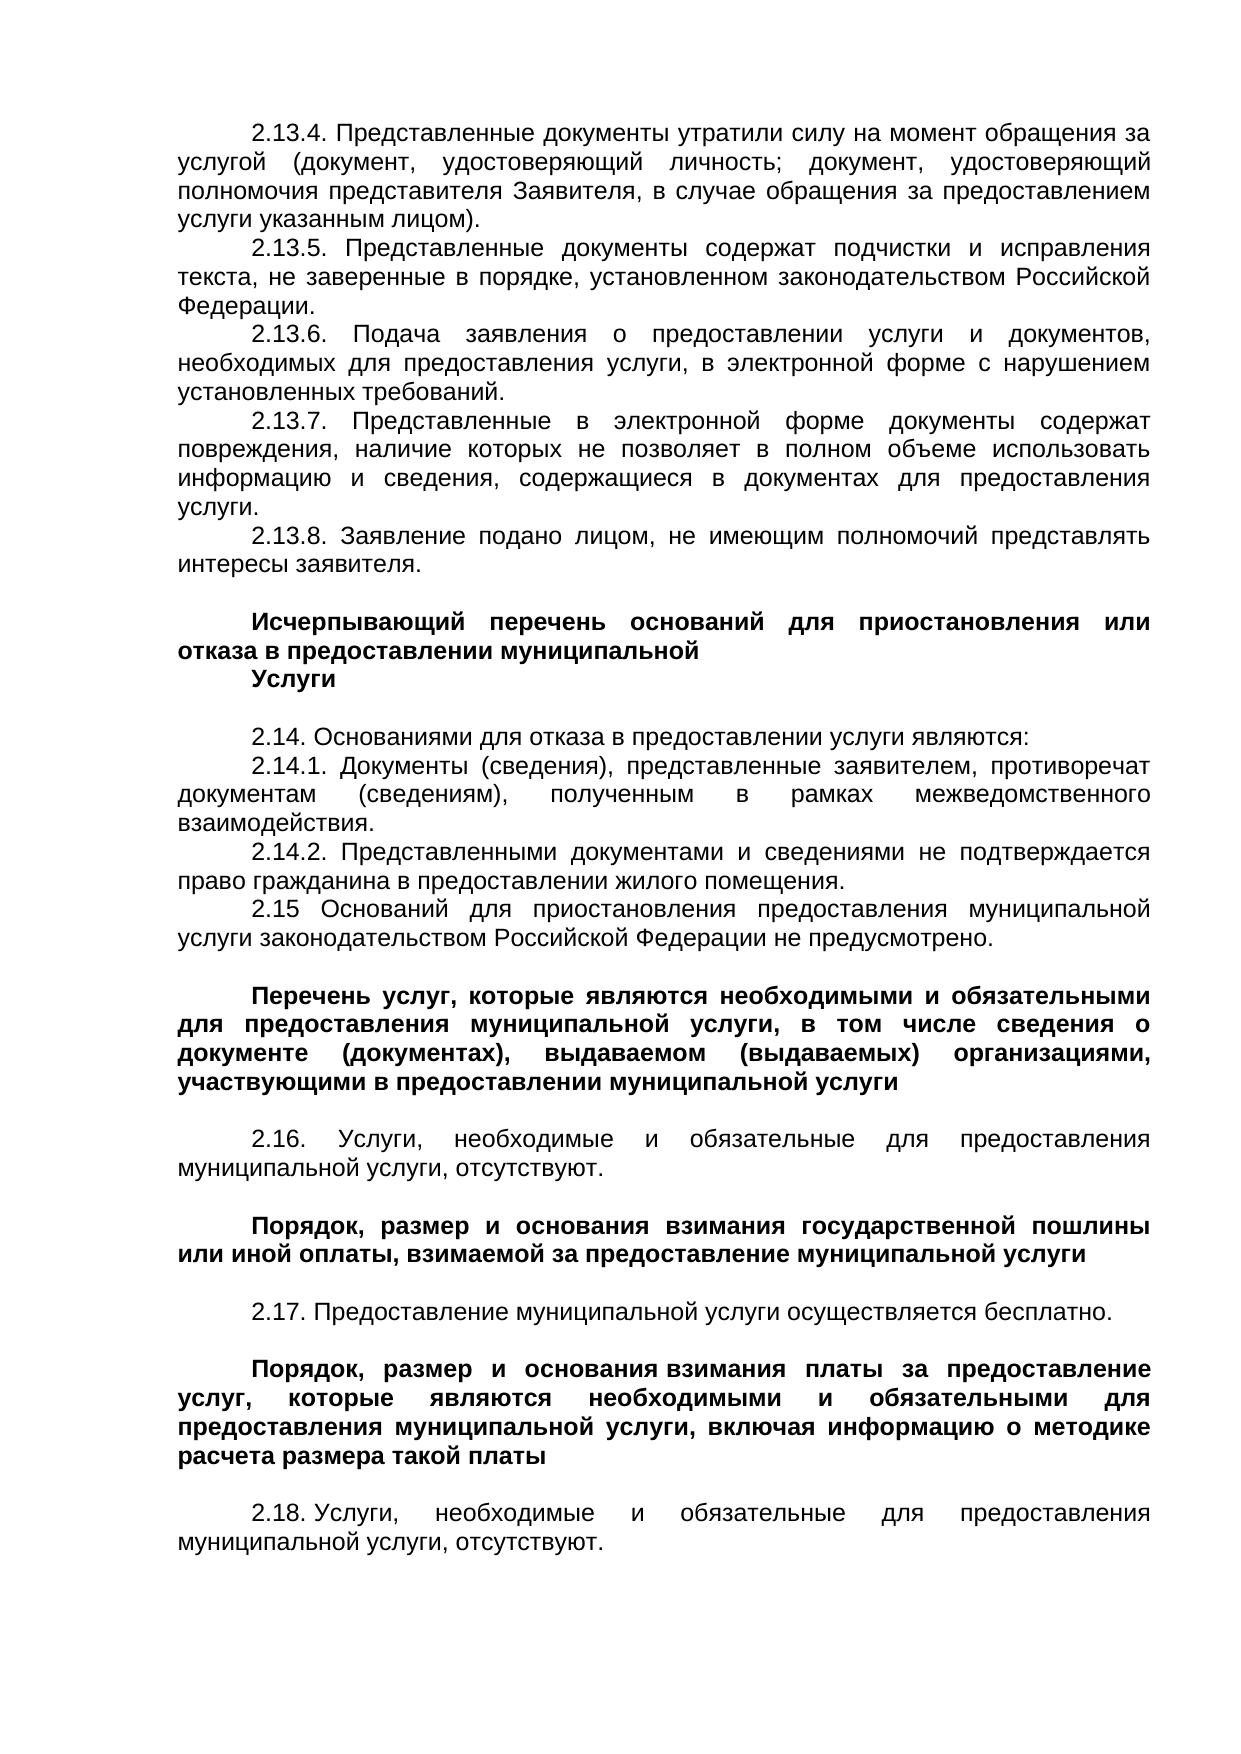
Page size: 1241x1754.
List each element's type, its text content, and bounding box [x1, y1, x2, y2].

text Порядок, размер и основания взимания государственной пошлины или иной оплаты, взимаемой за предоставление муниципальной услуги [177, 1211, 1152, 1268]
text 2.14.1. Документы (сведения), представленные заявителем, противоречат документам (сведениям), полученным в рамках межведомственного взаимодействия. [177, 751, 1152, 837]
text Услуги [177, 664, 1152, 693]
text 2.13.8. Заявление подано лицом, не имеющим полномочий представлять интересы заявителя. [177, 521, 1152, 578]
text 2.14.2. Представленными документами и сведениями не подтверждается право гражданина в предоставлении жилого помещения. [177, 837, 1152, 894]
text 2.15 Оснований для приостановления предоставления муниципальной услуги законодательством Российской Федерации не предусмотрено. [177, 894, 1152, 952]
text 2.13.4. Представленные документы утратили силу на момент обращения за услугой (документ, удостоверяющий личность; документ, удостоверяющий полномочия представителя Заявителя, в случае обращения за предоставлением услуги указанным лицом). [177, 118, 1152, 233]
text 2.16. Услуги, необходимые и обязательные для предоставления муниципальной услуги, отсутствуют. [177, 1124, 1152, 1182]
text 2.17. Предоставление муниципальной услуги осуществляется бесплатно. [177, 1297, 1152, 1326]
text 2.13.7. Представленные в электронной форме документы содержат повреждения, наличие которых не позволяет в полном объеме использовать информацию и сведения, содержащиеся в документах для предоставления услуги. [177, 406, 1152, 521]
text Исчерпывающий перечень оснований для приостановления или отказа в предоставлении муниципальной [177, 607, 1152, 664]
text 2.13.5. Представленные документы содержат подчистки и исправления текста, не заверенные в порядке, установленном законодательством Российской Федерации. [177, 233, 1152, 319]
text 2.18. Услуги, необходимые и обязательные для предоставления муниципальной услуги, отсутствуют. [177, 1498, 1152, 1556]
text 2.13.6. Подача заявления о предоставлении услуги и документов, необходимых для предоставления услуги, в электронной форме с нарушением установленных требований. [177, 319, 1152, 406]
text Перечень услуг, которые являются необходимыми и обязательными для предоставления муниципальной услуги, в том числе сведения о документе (документах), выдаваемом (выдаваемых) организациями, участвующими в предоставлении муниципальной услуги [177, 981, 1152, 1096]
text Порядок, размер и основания взимания платы за предоставление услуг, которые являются необходимыми и обязательными для предоставления муниципальной услуги, включая информацию о методике расчета размера такой платы [177, 1354, 1152, 1469]
text 2.14. Основаниями для отказа в предоставлении услуги являются: [177, 722, 1152, 751]
